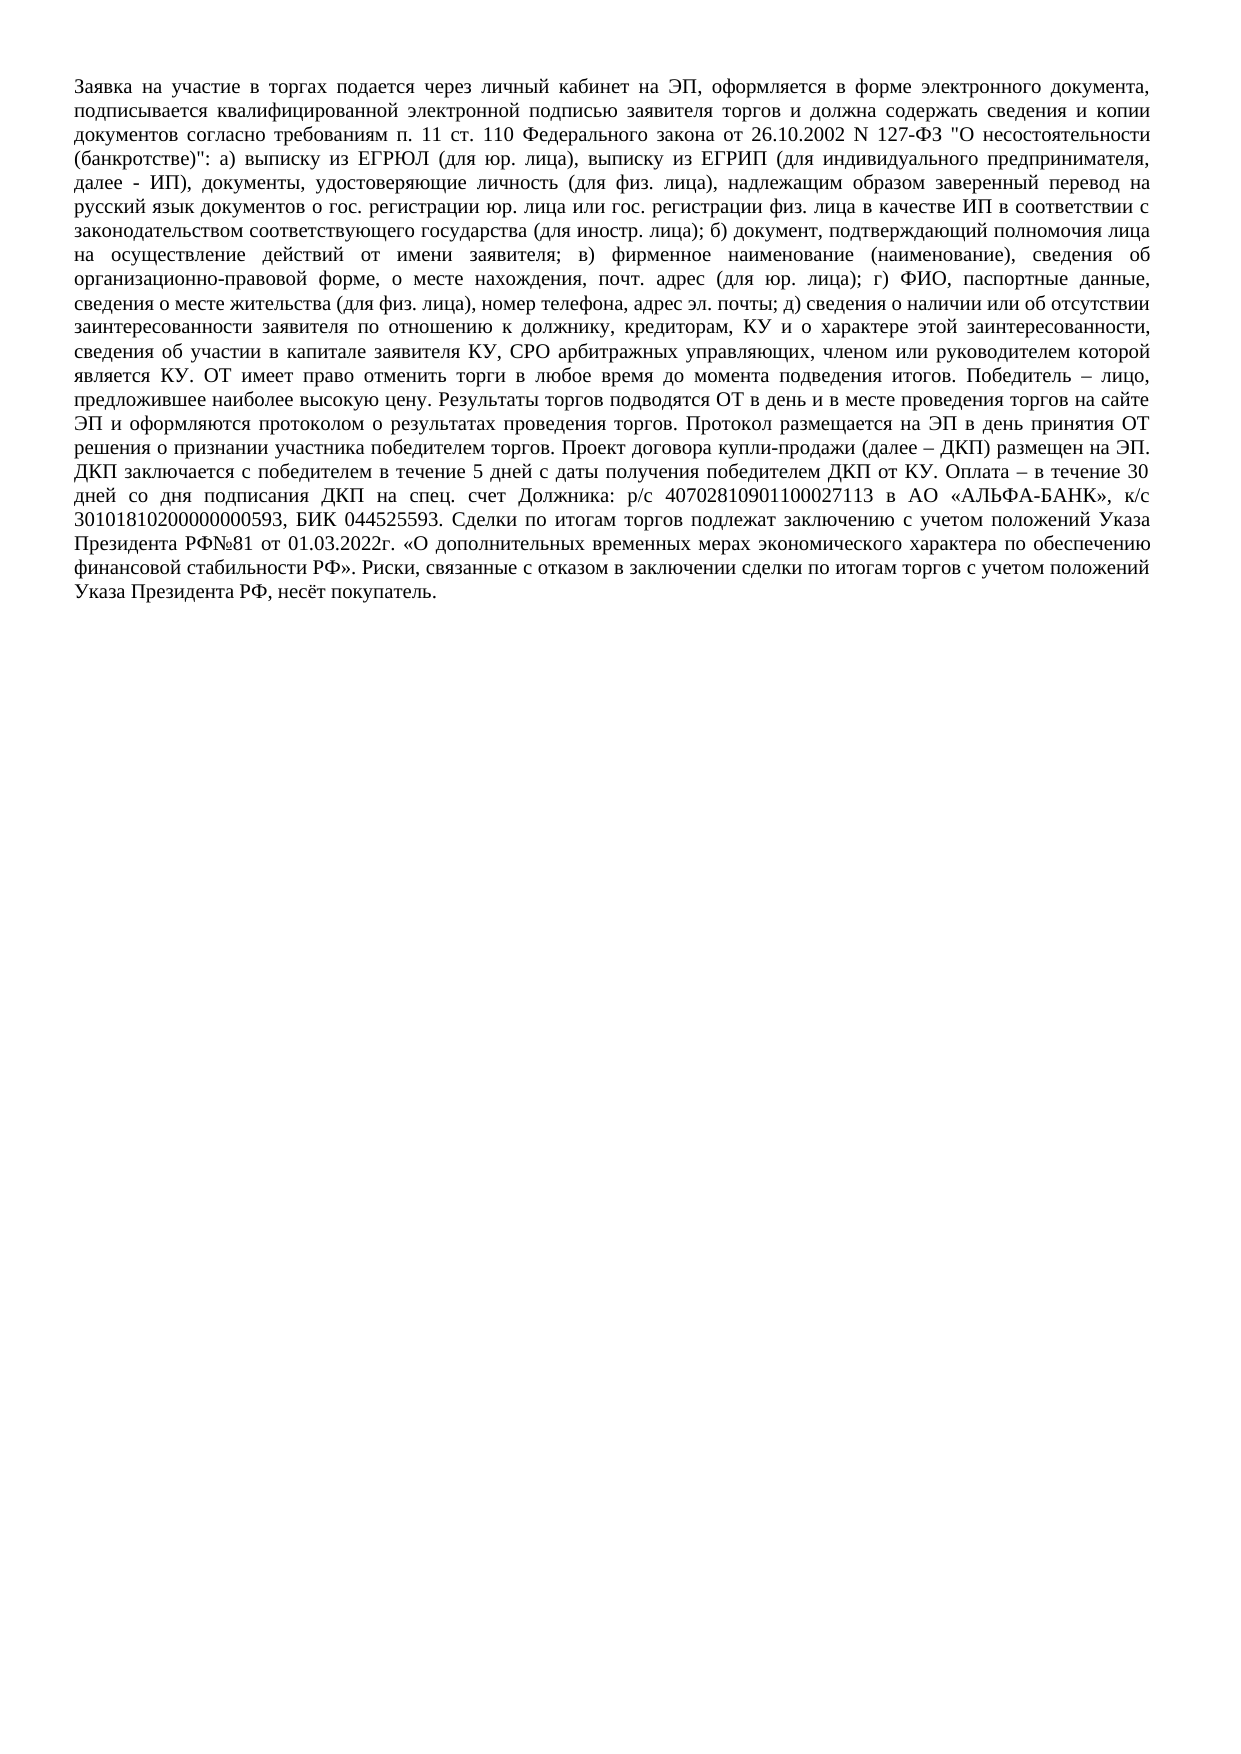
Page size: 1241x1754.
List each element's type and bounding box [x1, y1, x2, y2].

text [74, 74, 1152, 603]
